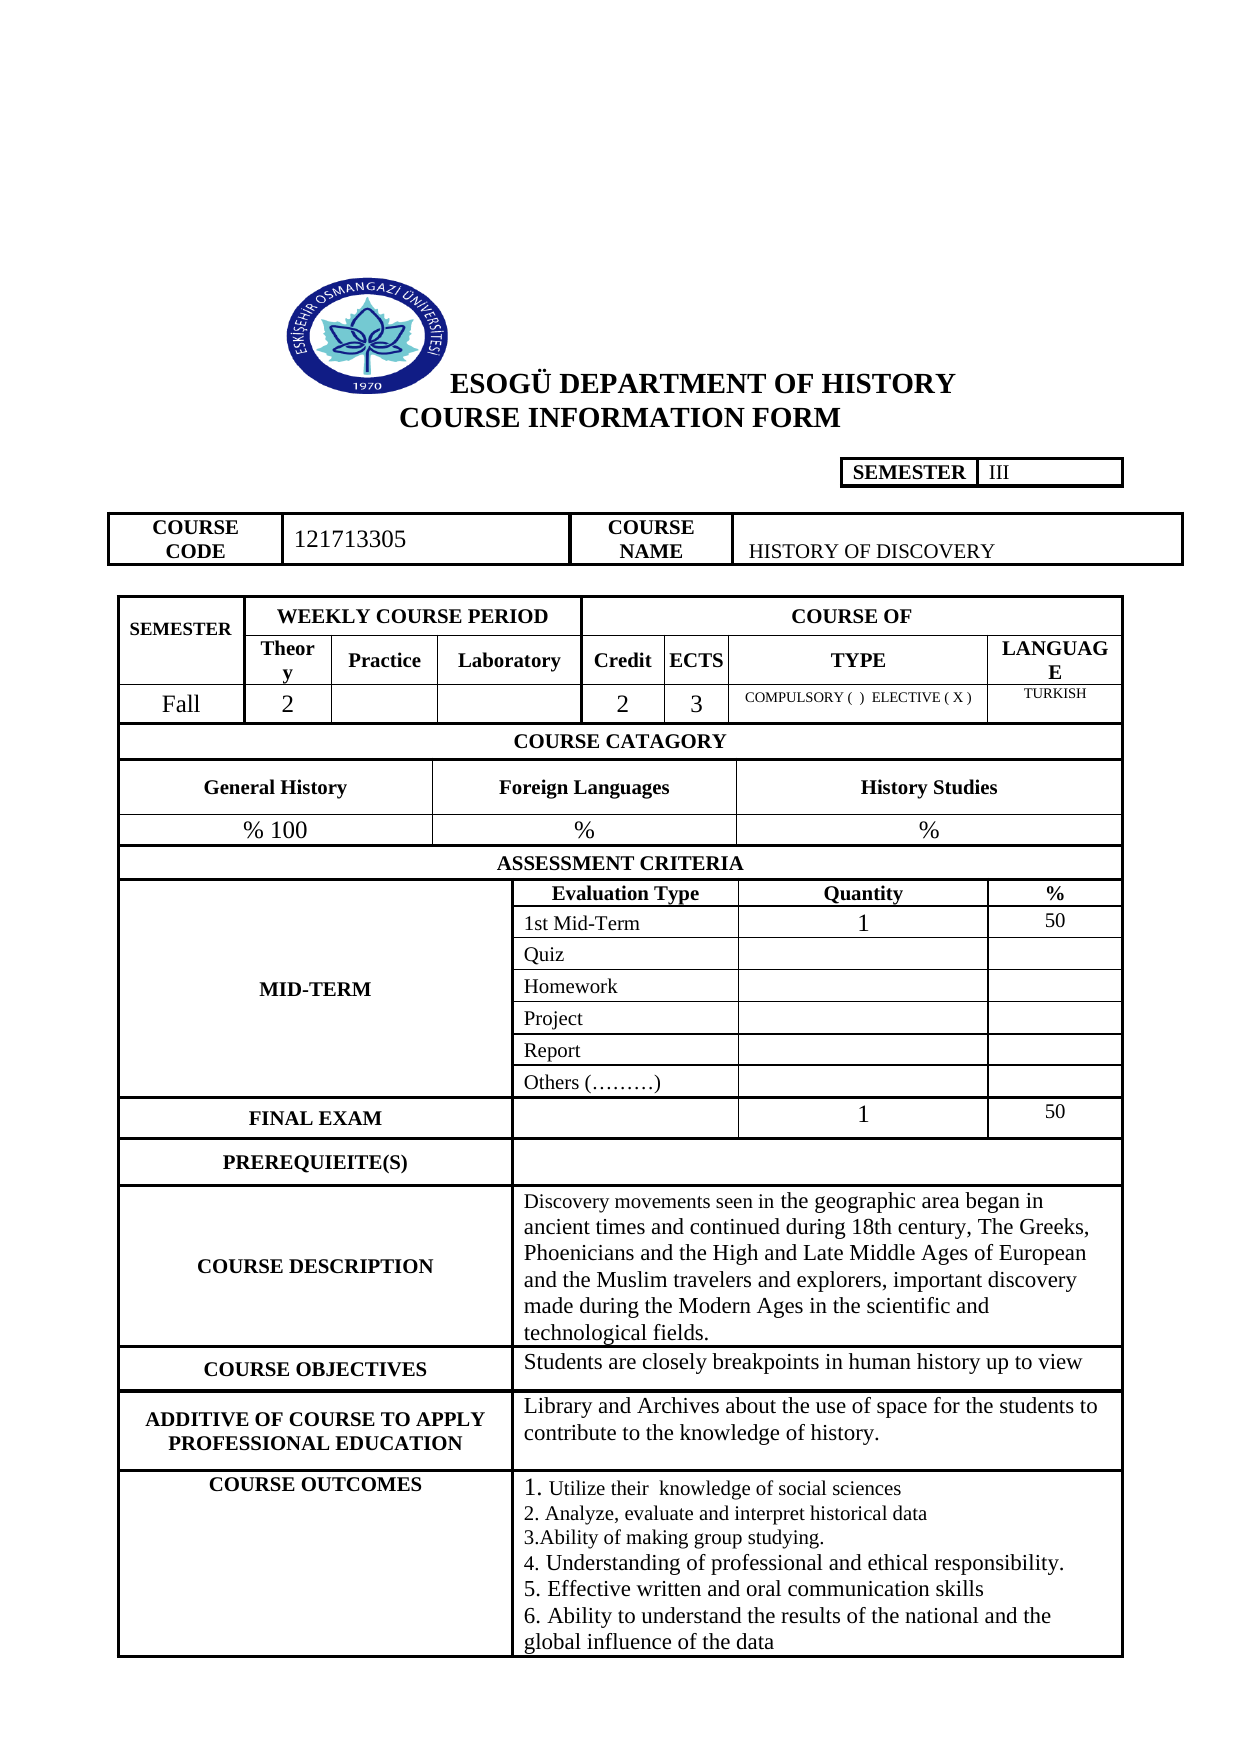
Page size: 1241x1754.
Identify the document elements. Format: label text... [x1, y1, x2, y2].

table_header COURSE NAME [572, 515, 731, 563]
table_cell 3 [665, 685, 728, 722]
table_cell COURSE OBJECTIVES [120, 1348, 511, 1389]
table_cell Laboratory [438, 636, 580, 684]
table_cell Report [514, 1035, 738, 1064]
table_cell [989, 1002, 1121, 1032]
table_header III [979, 460, 1121, 484]
table_cell Credit [583, 636, 664, 684]
table_cell 1 [739, 907, 987, 937]
table_cell LANGUAGE [988, 636, 1121, 684]
table_cell Foreign Languages [433, 761, 736, 814]
table_cell 1st Mid-Term [514, 907, 738, 937]
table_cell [514, 1472, 1121, 1654]
table_cell Library and Archives about the use of space for the students to contribute to the knowledge of history. [514, 1393, 1121, 1469]
table_cell MID-TERM [120, 881, 511, 1096]
table_cell [989, 970, 1121, 1001]
table_cell 2 [583, 685, 664, 722]
table_cell Others (………) [514, 1066, 738, 1096]
table_cell % [433, 815, 736, 844]
table_cell [739, 970, 987, 1001]
text COURSE INFORMATION FORM [118, 400, 1122, 433]
table_cell [989, 938, 1121, 969]
table_cell [514, 1140, 1121, 1184]
table_cell Quiz [514, 938, 738, 969]
table_cell Practice [332, 636, 437, 684]
table_cell Quantity [739, 881, 987, 905]
table_cell Students are closely breakpoints in human history up to view [514, 1348, 1121, 1389]
table_cell TYPE [729, 636, 987, 684]
table_cell 50 [989, 907, 1121, 937]
table_cell Evaluation Type [514, 881, 738, 905]
table_cell Homework [514, 970, 738, 1001]
table_cell Discovery movements seen in the geographic area began in ancient times and continued during 18th century, The Greeks, Phoenicians and the High and Late Middle Ages of European and the Muslim travelers and explorers, important discovery made during the Modern Ages in the scientific and technological fields. [514, 1187, 1121, 1345]
table_cell COURSE OUTCOMES [120, 1472, 511, 1654]
table_cell ASSESSMENT CRITERIA [120, 847, 1121, 878]
table_header 121713305 [284, 515, 568, 563]
table_header WEEKLY COURSE PERIOD [246, 598, 580, 634]
table_header HISTORY OF DISCOVERY [734, 515, 1181, 563]
table_cell [332, 685, 437, 722]
table_cell [739, 1066, 987, 1096]
table_header SEMESTER [120, 598, 243, 684]
table_cell [514, 1099, 738, 1137]
table_header SEMESTER [843, 460, 976, 484]
table_cell [989, 1066, 1121, 1096]
table_cell [989, 1035, 1121, 1064]
table_cell % [737, 815, 1121, 844]
table_cell COURSE CATAGORY [120, 725, 1121, 757]
text ESOGÜ DEPARTMENT OF HISTORY [118, 276, 1122, 400]
table_cell 2 [246, 685, 331, 722]
table_cell History Studies [737, 761, 1121, 814]
table_cell General History [120, 761, 432, 814]
table_header COURSE OF [583, 598, 1121, 634]
table_cell Theory [246, 636, 331, 684]
table_cell % [989, 881, 1121, 905]
table_cell COURSE DESCRIPTION [120, 1187, 511, 1345]
table_cell [739, 1002, 987, 1032]
table_cell PREREQUIEITE(S) [120, 1140, 511, 1184]
table_cell 50 [989, 1099, 1121, 1137]
table_cell % 100 [120, 815, 432, 844]
table_cell Project [514, 1002, 738, 1032]
table_cell TURKISH [988, 685, 1121, 722]
table_cell FINAL EXAM [120, 1099, 511, 1137]
table_header COURSE CODE [110, 515, 281, 563]
table_cell COMPULSORY ( ) ELECTIVE ( X ) [729, 685, 987, 722]
picture [284, 276, 450, 394]
table_cell ECTS [665, 636, 728, 684]
table_cell 1 [739, 1099, 987, 1137]
table_cell [438, 685, 580, 722]
table_cell [739, 1035, 987, 1064]
table_cell ADDITIVE OF COURSE TO APPLY PROFESSIONAL EDUCATION [120, 1393, 511, 1469]
table_cell [739, 938, 987, 969]
table_cell Fall [120, 685, 243, 722]
